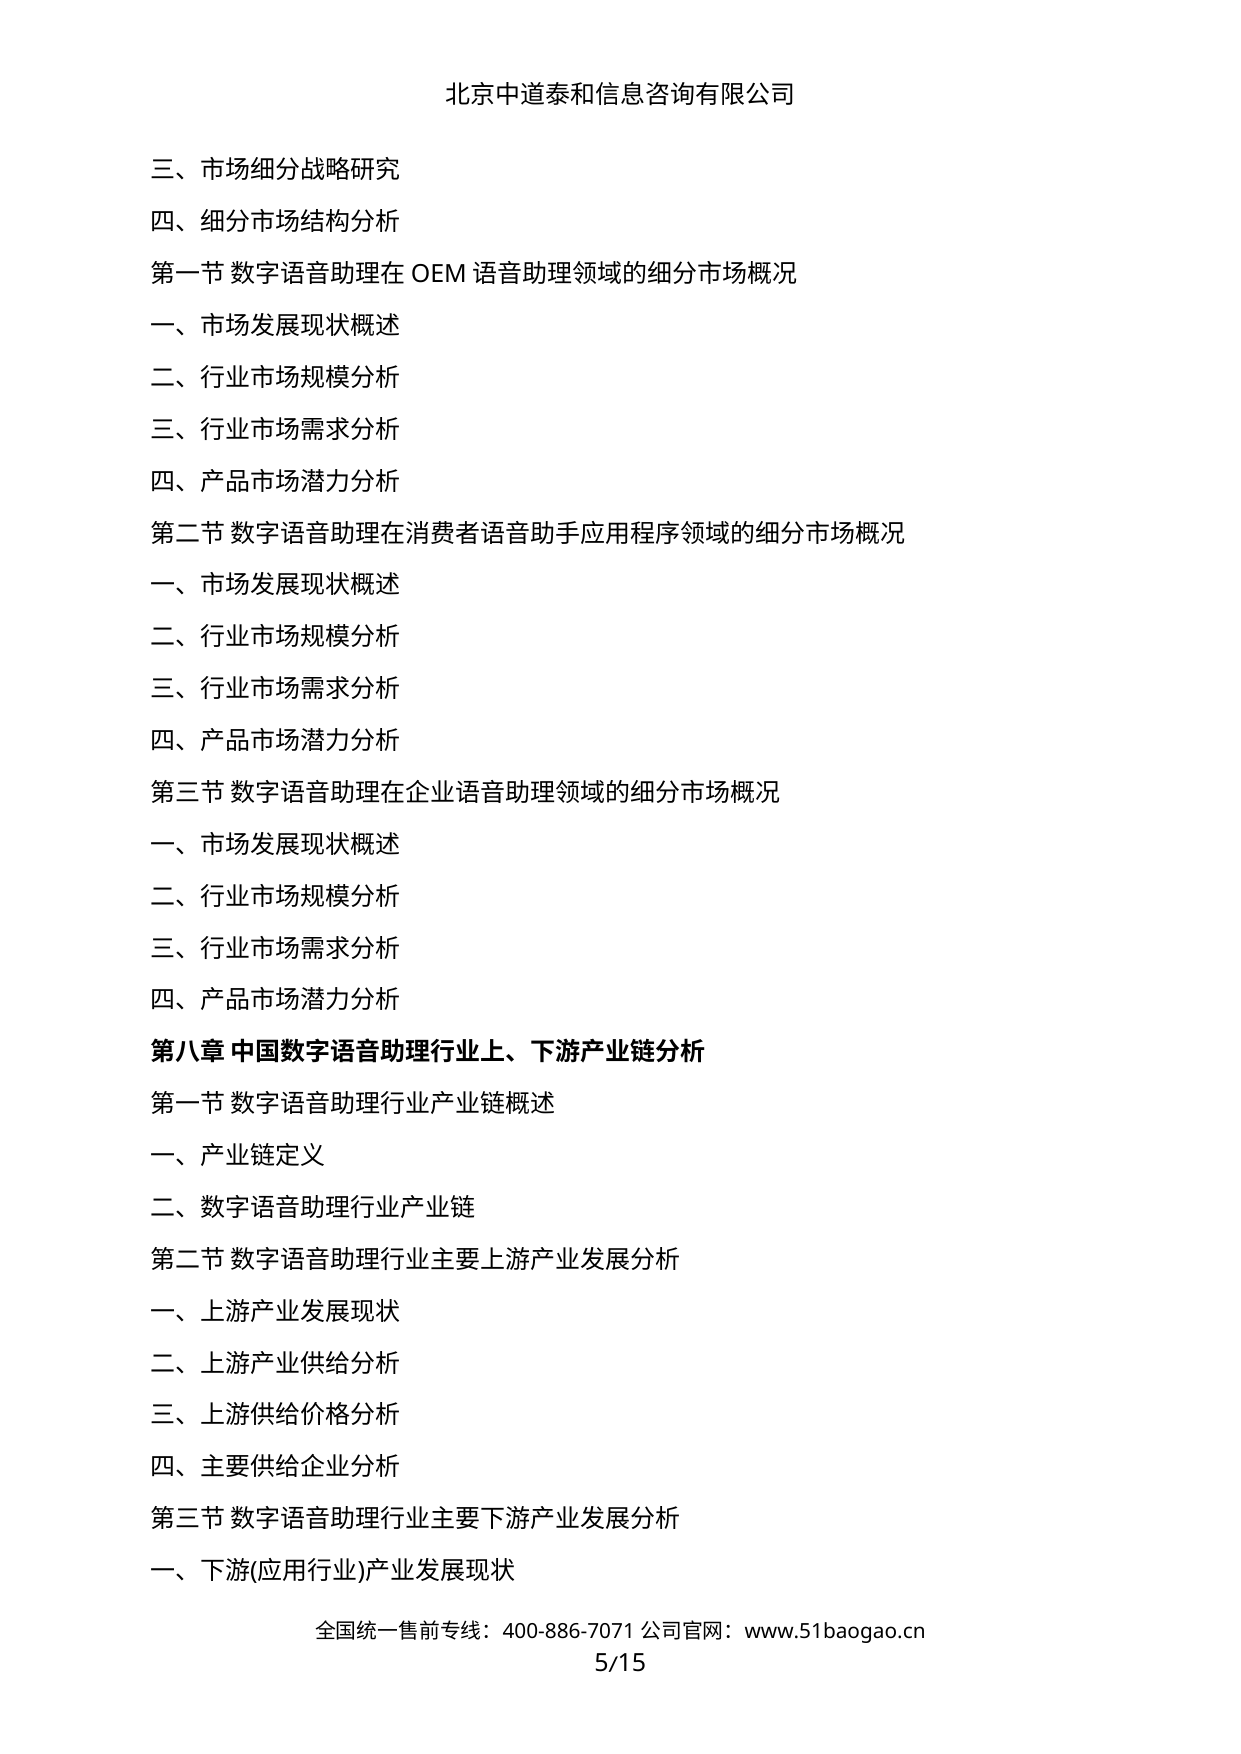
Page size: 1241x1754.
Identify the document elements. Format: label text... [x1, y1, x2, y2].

text 一、下游(应用行业)产业发展现状 [150, 1551, 1090, 1587]
text 三、行业市场需求分析 [150, 409, 1090, 446]
text 四、产品市场潜力分析 [150, 461, 1090, 497]
text 三、行业市场需求分析 [150, 669, 1090, 705]
text 第三节 数字语音助理在企业语音助理领域的细分市场概况 [150, 772, 1090, 809]
text 第二节 数字语音助理在消费者语音助手应用程序领域的细分市场概况 [150, 513, 1090, 549]
text 第二节 数字语音助理行业主要上游产业发展分析 [150, 1239, 1090, 1276]
text 四、主要供给企业分析 [150, 1447, 1090, 1483]
text 三、市场细分战略研究 [150, 150, 1090, 186]
text 二、数字语音助理行业产业链 [150, 1187, 1090, 1224]
text 一、市场发展现状概述 [150, 306, 1090, 342]
text 第三节 数字语音助理行业主要下游产业发展分析 [150, 1499, 1090, 1535]
text 二、行业市场规模分析 [150, 617, 1090, 653]
text 二、上游产业供给分析 [150, 1343, 1090, 1379]
text 二、行业市场规模分析 [150, 876, 1090, 912]
text 一、上游产业发展现状 [150, 1291, 1090, 1327]
text 三、行业市场需求分析 [150, 928, 1090, 964]
text 二、行业市场规模分析 [150, 357, 1090, 394]
text 一、市场发展现状概述 [150, 824, 1090, 861]
text 第一节 数字语音助理行业产业链概述 [150, 1084, 1090, 1120]
text 第八章 中国数字语音助理行业上、下游产业链分析 [150, 1032, 1090, 1068]
text 四、细分市场结构分析 [150, 202, 1090, 238]
text 一、产业链定义 [150, 1136, 1090, 1172]
text 四、产品市场潜力分析 [150, 980, 1090, 1016]
text 第一节 数字语音助理在OEM语音助理领域的细分市场概况 [150, 254, 1090, 290]
text 三、上游供给价格分析 [150, 1395, 1090, 1431]
text 四、产品市场潜力分析 [150, 721, 1090, 757]
text 一、市场发展现状概述 [150, 565, 1090, 601]
